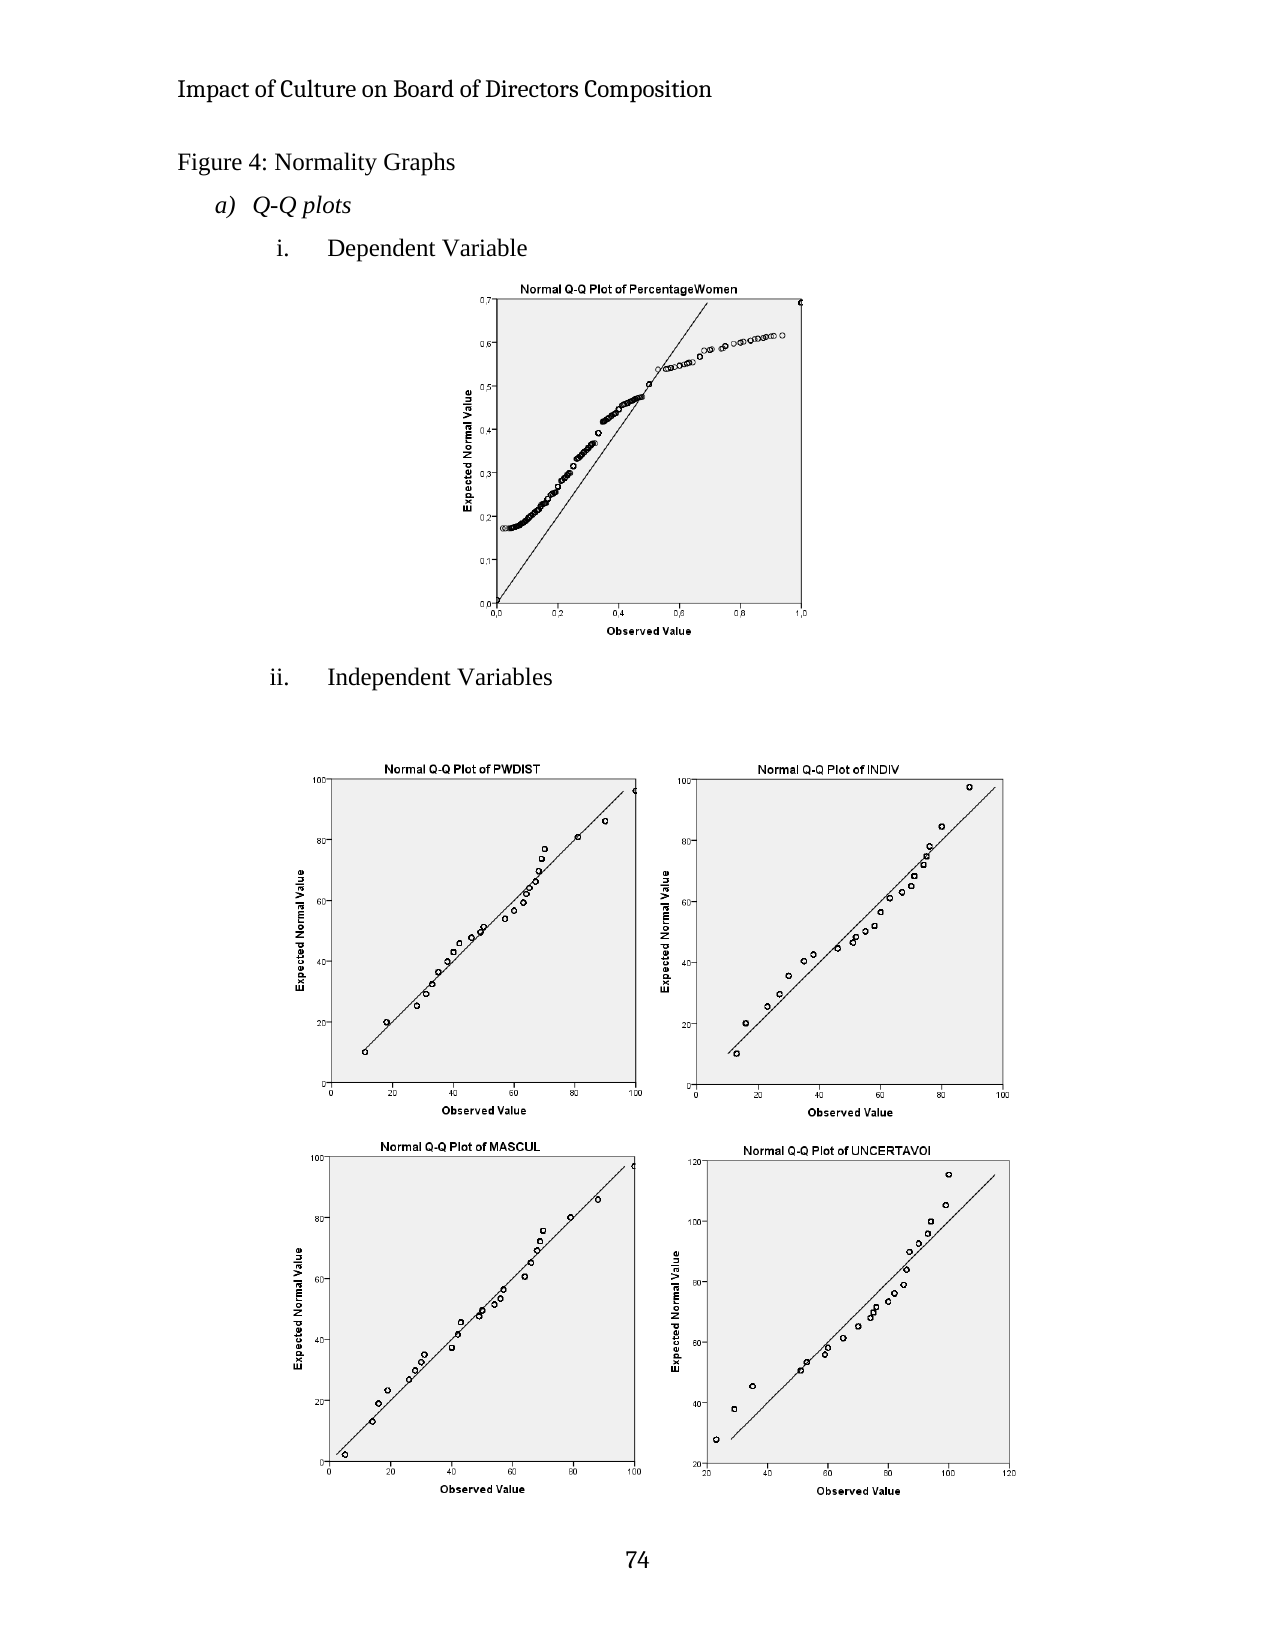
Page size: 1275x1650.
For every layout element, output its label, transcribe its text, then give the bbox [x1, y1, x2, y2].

list Independent Variables [289, 662, 1098, 691]
list Dependent Variable [289, 233, 1098, 262]
picture [451, 276, 824, 648]
picture [261, 748, 1014, 1123]
picture [254, 1136, 1021, 1499]
text Figure 4: Normality Graphs [177, 147, 1098, 176]
list Q-Q plots [214, 190, 1098, 219]
